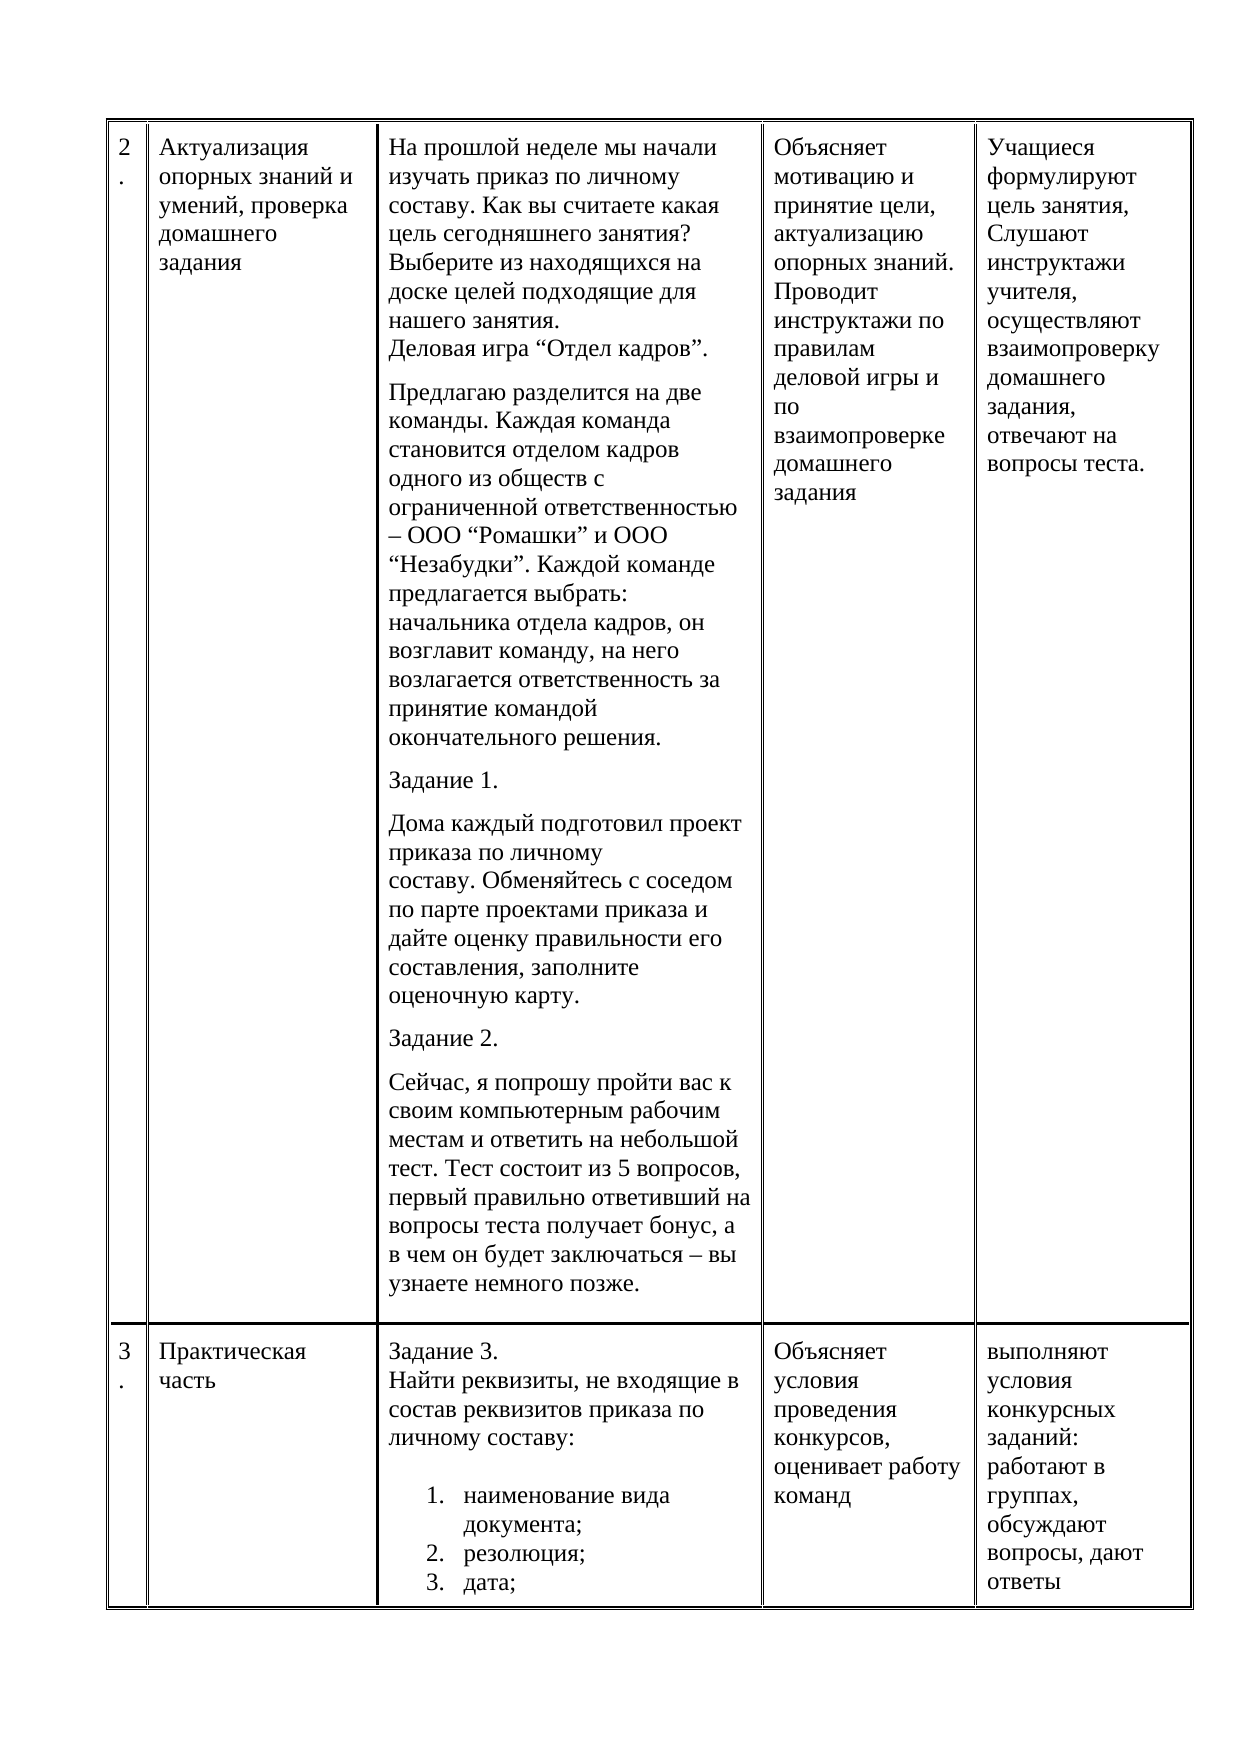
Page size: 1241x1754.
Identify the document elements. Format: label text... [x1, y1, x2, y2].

table_cell 3. [109, 1322, 148, 1606]
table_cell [976, 1322, 1190, 1606]
table_cell На прошлой неделе мы начали изучать приказ по личному составу. Как вы считаете какая цель сегодняшнего занятия? Выберите из находящихся на доске целей подходящие для нашего занятия. Деловая игра “Отдел кадров”. Предлагаю разделится на две команды. Каждая команда становится отделом кадров одного из обществ с ограниченной ответственностью – ООО “Ромашки” и ООО “Незабудки”. Каждой команде предлагается выбрать: начальника отдела кадров, он возглавит команду, на него возлагается ответственность за принятие командой окончательного решения. Задание 1. Дома каждый подготовил проект приказа по личному составу. Обменяйтесь с соседом по парте проектами приказа и дайте оценку правильности его составления, заполните оценочную карту. Задание 2. Сейчас, я попрошу пройти вас к своим компьютерным рабочим местам и ответить на небольшой тест. Тест состоит из 5 вопросов, первый правильно ответивший на вопросы теста получает бонус, а в чем он будет заключаться – вы узнаете немного позже. [377, 122, 763, 1322]
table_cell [763, 1325, 976, 1606]
table_cell Учащиеся формулируют цель занятия, Слушают инструктажи учителя, осуществляют взаимопроверку домашнего задания, отвечают на вопросы теста. [976, 122, 1190, 1322]
table_cell 2. [109, 122, 148, 1322]
table_cell Практическая часть [148, 1325, 377, 1606]
table_cell Объясняет мотивацию и принятие цели, актуализацию опорных знаний. Проводит инструктажи по правилам деловой игры и по взаимопроверке домашнего задания [763, 122, 976, 1322]
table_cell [377, 1325, 763, 1606]
table_cell Актуализация опорных знаний и умений, проверка домашнего задания [148, 122, 377, 1322]
